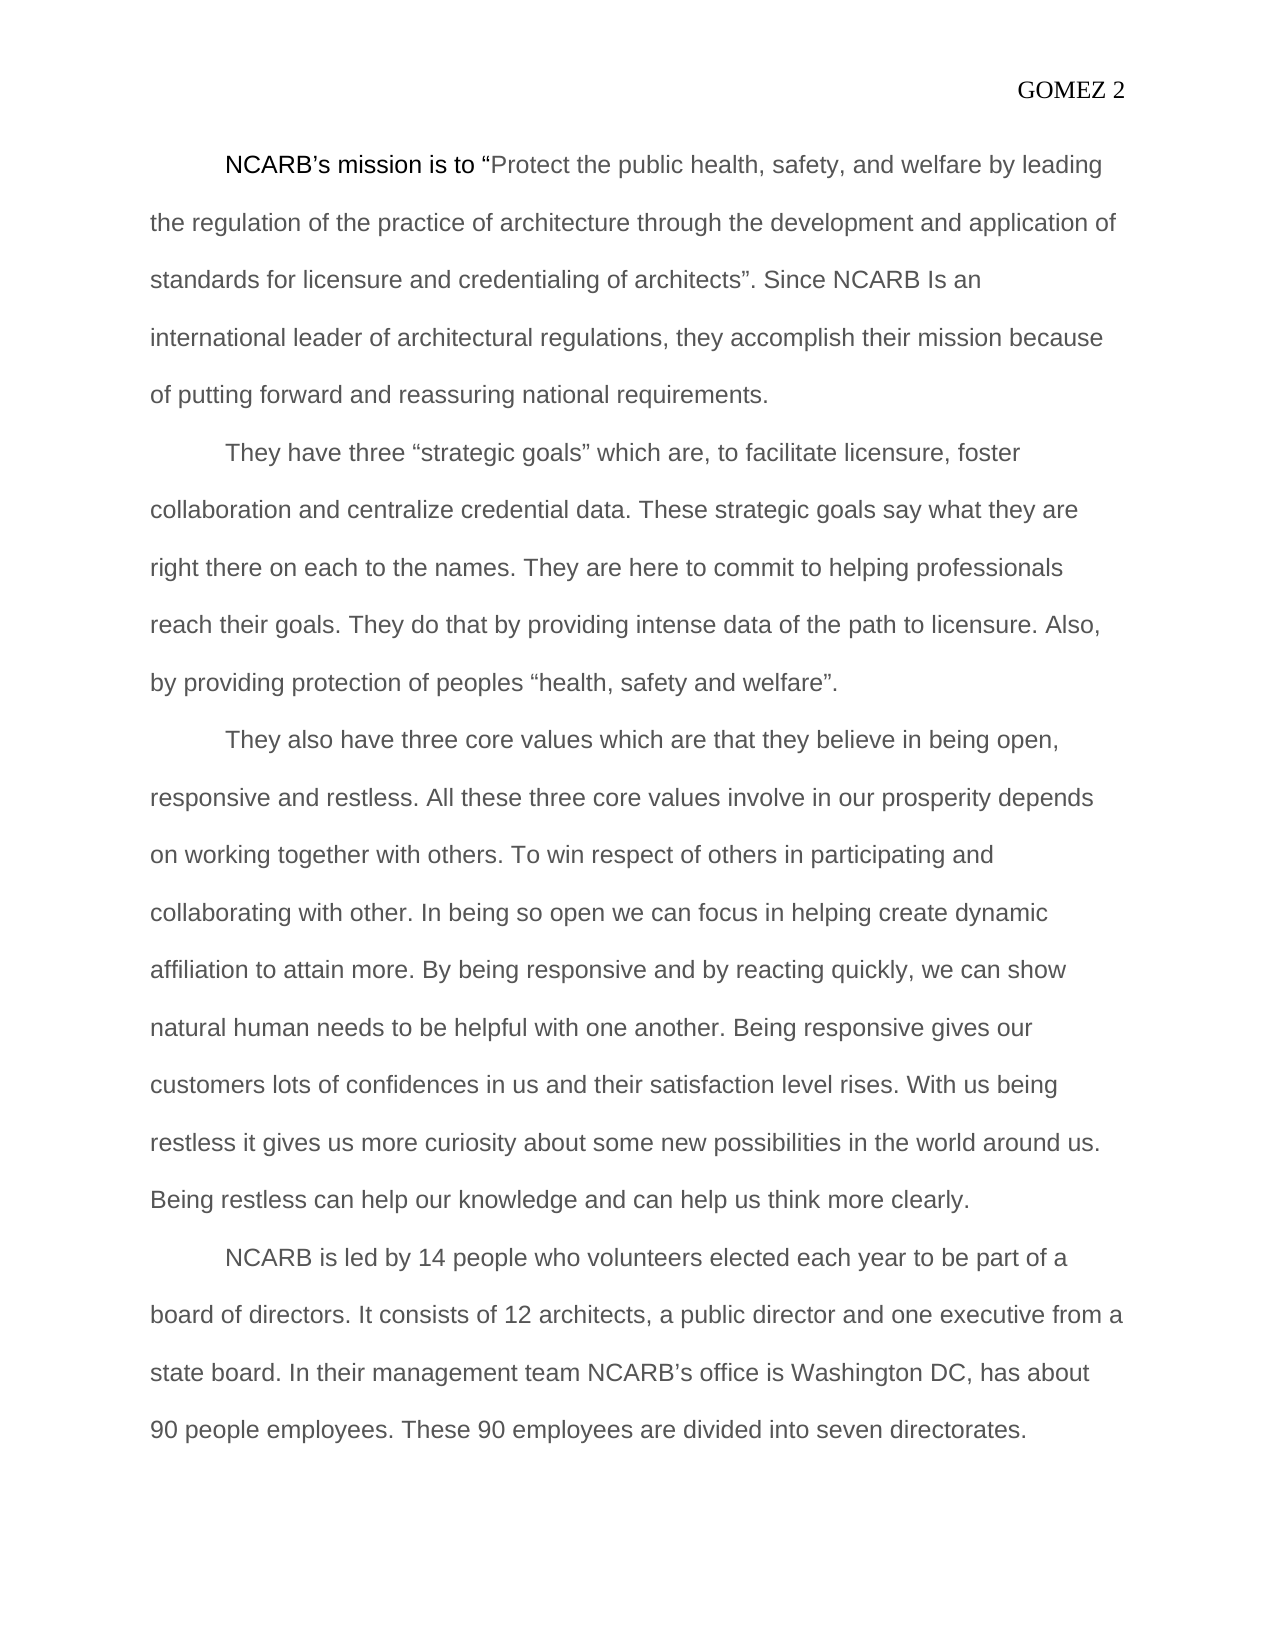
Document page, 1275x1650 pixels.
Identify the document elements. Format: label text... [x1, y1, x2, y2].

text They have three “strategic goals” which are, to facilitate licensure, foster collaboration and centralize credential data. These strategic goals say what they are right there on each to the names. They are here to commit to helping professionals reach their goals. They do that by providing intense data of the path to licensure. Also, by providing protection of peoples “health, safety and welfare”. [150, 437, 1125, 696]
text NCARB’s mission is to “Protect the public health, safety, and welfare by leading the regulation of the practice of architecture through the development and application of standards for licensure and credentialing of architects”. Since NCARB Is an international leader of architectural regulations, they accomplish their mission because of putting forward and reassuring national requirements. [150, 150, 1125, 409]
text They also have three core values which are that they believe in being open, responsive and restless. All these three core values involve in our prosperity depends on working together with others. To win respect of others in participating and collaborating with other. In being so open we can focus in helping create dynamic affiliation to attain more. By being responsive and by reacting quickly, we can show natural human needs to be helpful with one another. Being responsive gives our customers lots of confidences in us and their satisfaction level rises. With us being restless it gives us more curiosity about some new possibilities in the world around us. Being restless can help our knowledge and can help us think more clearly. [150, 725, 1125, 1214]
text NCARB is led by 14 people who volunteers elected each year to be part of a board of directors. It consists of 12 architects, a public director and one executive from a state board. In their management team NCARB’s office is Washington DC, has about 90 people employees. These 90 employees are divided into seven directorates. [150, 1242, 1125, 1444]
